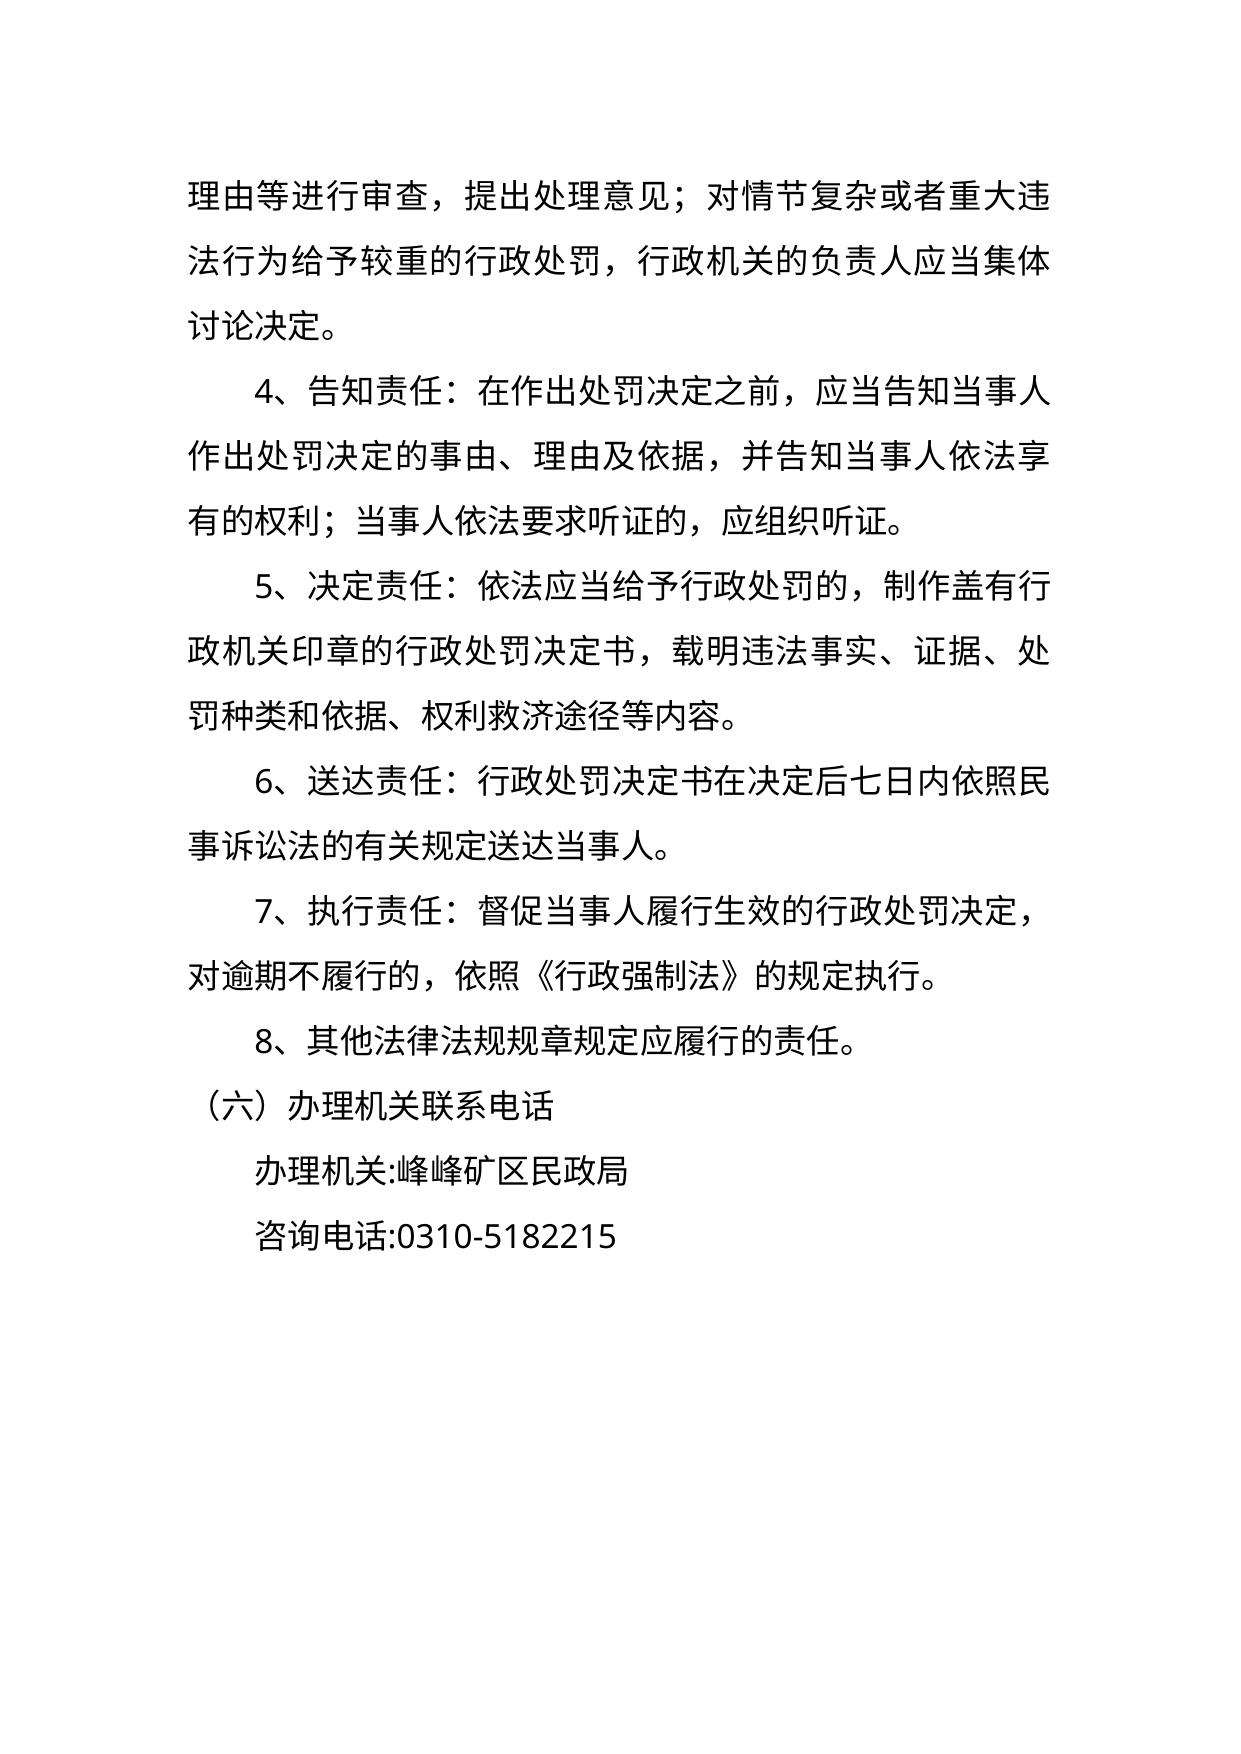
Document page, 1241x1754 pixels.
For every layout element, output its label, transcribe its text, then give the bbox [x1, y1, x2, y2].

text 咨询电话:0310-5182215 [187, 1202, 1053, 1267]
text （六）办理机关联系电话 [187, 1072, 1053, 1137]
text 6、送达责任：行政处罚决定书在决定后七日内依照民事诉讼法的有关规定送达当事人。 [187, 747, 1053, 877]
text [187, 162, 1053, 357]
text 5、决定责任：依法应当给予行政处罚的，制作盖有行政机关印章的行政处罚决定书，载明违法事实、证据、处罚种类和依据、权利救济途径等内容。 [187, 552, 1053, 747]
text 8、其他法律法规规章规定应履行的责任。 [187, 1007, 1053, 1072]
text 4、告知责任：在作出处罚决定之前，应当告知当事人作出处罚决定的事由、理由及依据，并告知当事人依法享有的权利；当事人依法要求听证的，应组织听证。 [187, 357, 1053, 552]
text 7、执行责任：督促当事人履行生效的行政处罚决定，对逾期不履行的，依照《行政强制法》的规定执行。 [187, 877, 1053, 1007]
text 办理机关:峰峰矿区民政局 [187, 1137, 1053, 1202]
